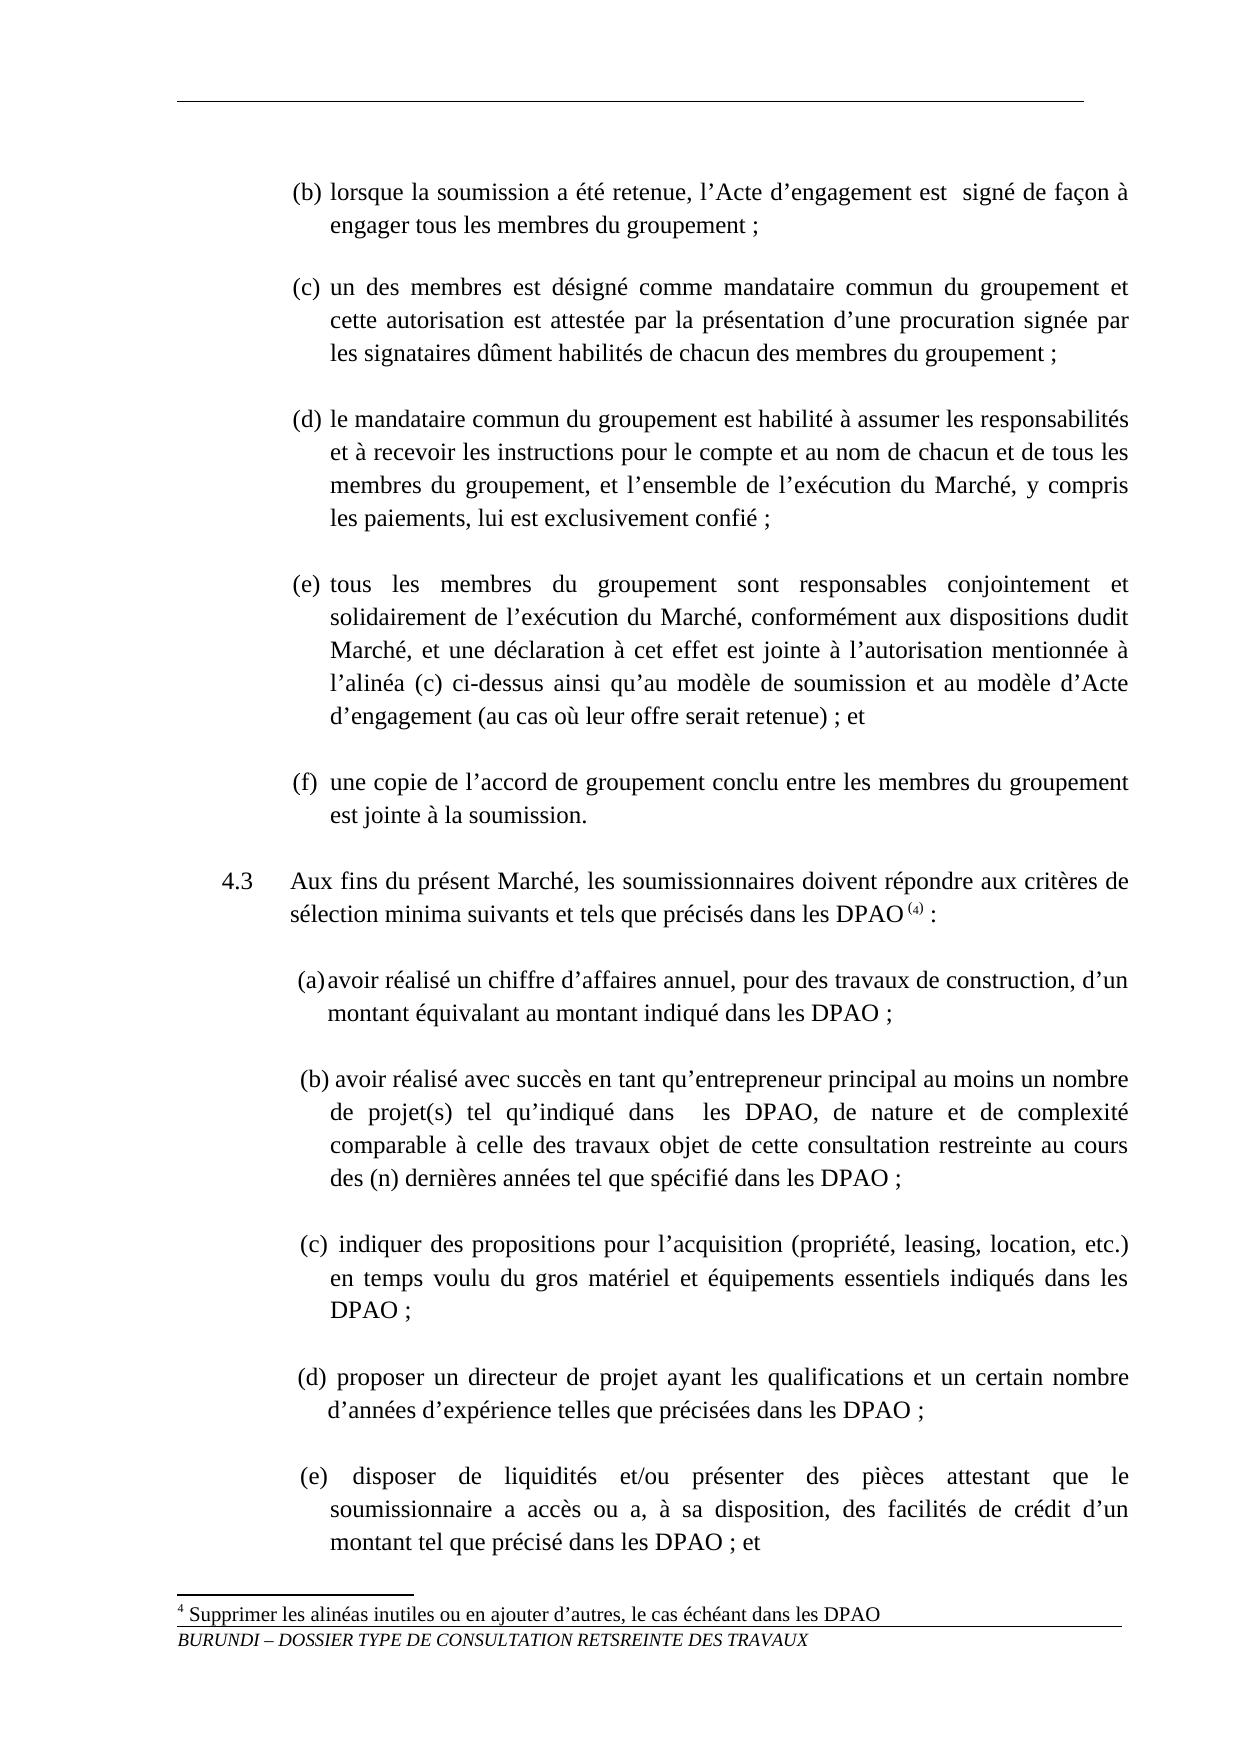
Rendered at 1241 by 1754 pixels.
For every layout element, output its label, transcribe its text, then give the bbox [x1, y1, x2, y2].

list disposer de liquidités et/ou présenter des pièces attestant que le soumissionnaire a accès ou a, à sa disposition, des facilités de crédit d’un montant tel que précisé dans les DPAO ; et [300, 1461, 1129, 1556]
text (d) le mandataire commun du groupement est habilité à assumer les responsabilités et à recevoir les instructions pour le compte et au nom de chacun et de tous les membres du groupement, et l’ensemble de l’exécution du Marché, y compris les paiements, lui est exclusivement confié ; [292, 404, 1129, 532]
list avoir réalisé avec succès en tant qu’entrepreneur principal au moins un nombre de projet(s) tel qu’indiqué dans les DPAO, de nature et de complexité comparable à celle des travaux objet de cette consultation restreinte au cours des (n) dernières années tel que spécifié dans les DPAO ; [300, 1064, 1129, 1192]
list avoir réalisé un chiffre d’affaires annuel, pour des travaux de construction, d’un montant équivalant au montant indiqué dans les DPAO ; [297, 965, 1129, 1027]
text (f) une copie de l’accord de groupement conclu entre les membres du groupement est jointe à la soumission. [292, 767, 1129, 829]
list indiquer des propositions pour l’acquisition (propriété, leasing, location, etc.) en temps voulu du gros matériel et équipements essentiels indiqués dans les DPAO ; [300, 1229, 1129, 1324]
text (c) un des membres est désigné comme mandataire commun du groupement et cette autorisation est attestée par la présentation d’une procuration signée par les signataires dûment habilités de chacun des membres du groupement ; [292, 272, 1129, 367]
list lorsque la soumission a été retenue, l’Acte d’engagement est signé de façon à engager tous les membres du groupement ; [292, 177, 1129, 239]
text (e) tous les membres du groupement sont responsables conjointement et solidairement de l’exécution du Marché, conformément aux dispositions dudit Marché, et une déclaration à cet effet est jointe à l’autorisation mentionnée à l’alinéa (c) ci-dessus ainsi qu’au modèle de soumission et au modèle d’Acte d’engagement (au cas où leur offre serait retenue) ; et [292, 569, 1129, 730]
list Aux fins du présent Marché, les soumissionnaires doivent répondre aux critères de sélection minima suivants et tels que précisés dans les DPAO () : [222, 866, 1129, 928]
list proposer un directeur de projet ayant les qualifications et un certain nombre d’années d’expérience telles que précisées dans les DPAO ; [297, 1362, 1129, 1423]
